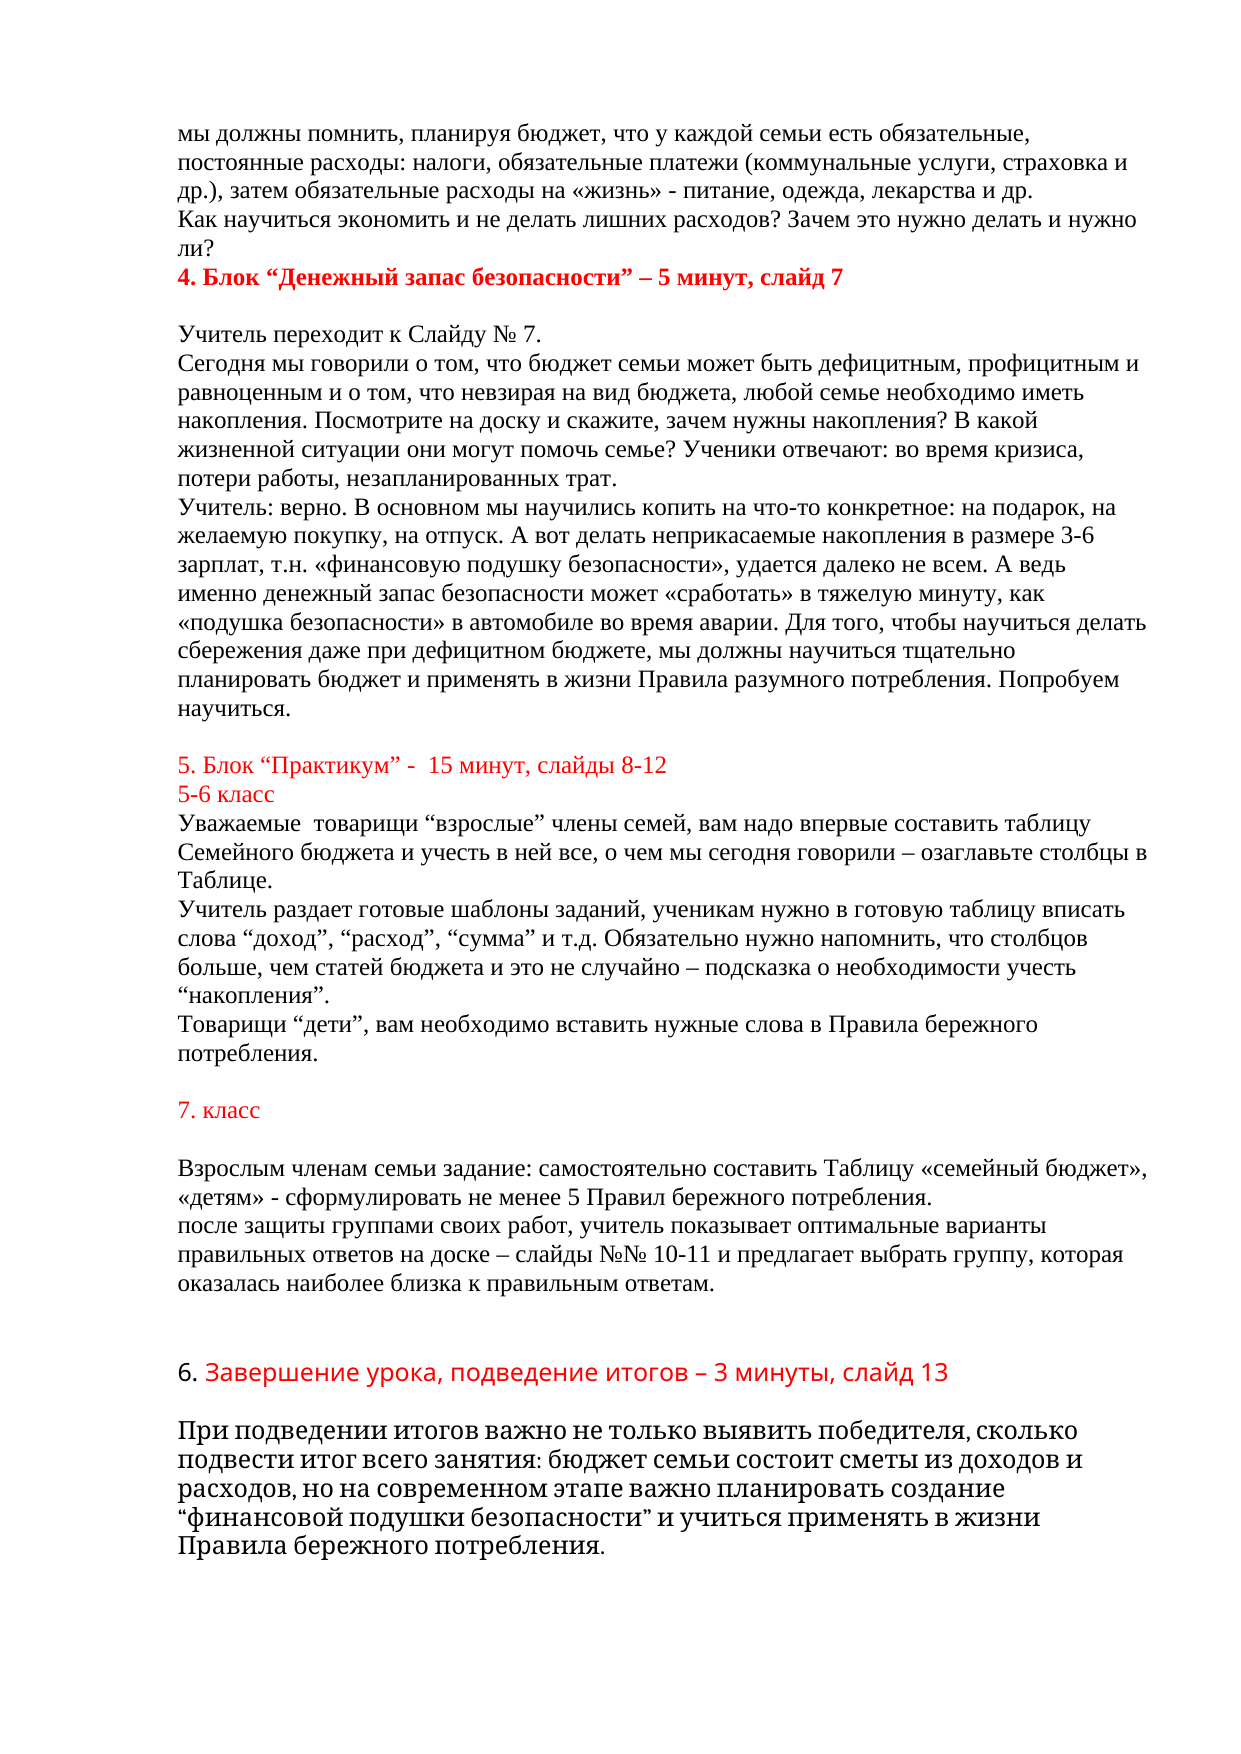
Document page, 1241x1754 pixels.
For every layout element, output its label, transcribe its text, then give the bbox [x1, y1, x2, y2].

text 6. Завершение урока, подведение итогов – 3 минуты, слайд 13 [177, 1354, 1152, 1388]
text Уважаемые товарищи “взрослые” члены семей, вам надо впервые составить таблицу Семейного бюджета и учесть в ней все, о чем мы сегодня говорили – озаглавьте столбцы в Таблице. [177, 808, 1152, 894]
text Товарищи “дети”, вам необходимо вставить нужные слова в Правила бережного потребления. [177, 1009, 1152, 1067]
text после защиты группами своих работ, учитель показывает оптимальные варианты правильных ответов на доске – слайды №№ 10-11 и предлагает выбрать группу, которая оказалась наиболее близка к правильным ответам. [177, 1211, 1152, 1297]
text Как научиться экономить и не делать лишних расходов? Зачем это нужно делать и нужно ли? [177, 204, 1152, 262]
text 5-6 класс [177, 779, 1152, 808]
text «детям» - сформулировать не менее 5 Правил бережного потребления. [177, 1182, 1152, 1211]
text Учитель раздает готовые шаблоны заданий, ученикам нужно в готовую таблицу вписать слова “доход”, “расход”, “сумма” и т.д. Обязательно нужно напомнить, что столбцов больше, чем статей бюджета и это не случайно – подсказка о необходимости учесть “накопления”. [177, 894, 1152, 1009]
text При подведении итогов важно не только выявить победителя, сколько подвести итог всего занятия: бюджет семьи состоит сметы из доходов и расходов, но на современном этапе важно планировать создание “финансовой подушки безопасности” и учиться применять в жизни Правила бережного потребления. [177, 1417, 1152, 1561]
text Взрослым членам семьи задание: самостоятельно составить Таблицу «семейный бюджет», [177, 1153, 1152, 1182]
text Учитель переходит к Слайду № 7. [177, 319, 1152, 348]
text Учитель: верно. В основном мы научились копить на что-то конкретное: на подарок, на желаемую покупку, на отпуск. А вот делать неприкасаемые накопления в размере 3-6 зарплат, т.н. «финансовую подушку безопасности», удается далеко не всем. А ведь именно денежный запас безопасности может «сработать» в тяжелую минуту, как «подушка безопасности» в автомобиле во время аварии. Для того, чтобы научиться делать сбережения даже при дефицитном бюджете, мы должны научиться тщательно планировать бюджет и применять в жизни Правила разумного потребления. Попробуем научиться. [177, 492, 1152, 722]
text 4. Блок “Денежный запас безопасности” – 5 минут, слайд 7 [177, 262, 1152, 291]
text Сегодня мы говорили о том, что бюджет семьи может быть дефицитным, профицитным и равноценным и о том, что невзирая на вид бюджета, любой семье необходимо иметь накопления. Посмотрите на доску и скажите, зачем нужны накопления? В какой жизненной ситуации они могут помочь семье? Ученики отвечают: во время кризиса, потери работы, незапланированных трат. [177, 348, 1152, 492]
text 5. Блок “Практикум” - 15 минут, слайды 8-12 [177, 751, 1152, 779]
text 7. класс [177, 1096, 1152, 1124]
text мы должны помнить, планируя бюджет, что у каждой семьи есть обязательные, постоянные расходы: налоги, обязательные платежи (коммунальные услуги, страховка и др.), затем обязательные расходы на «жизнь» - питание, одежда, лекарства и др. [177, 118, 1152, 204]
